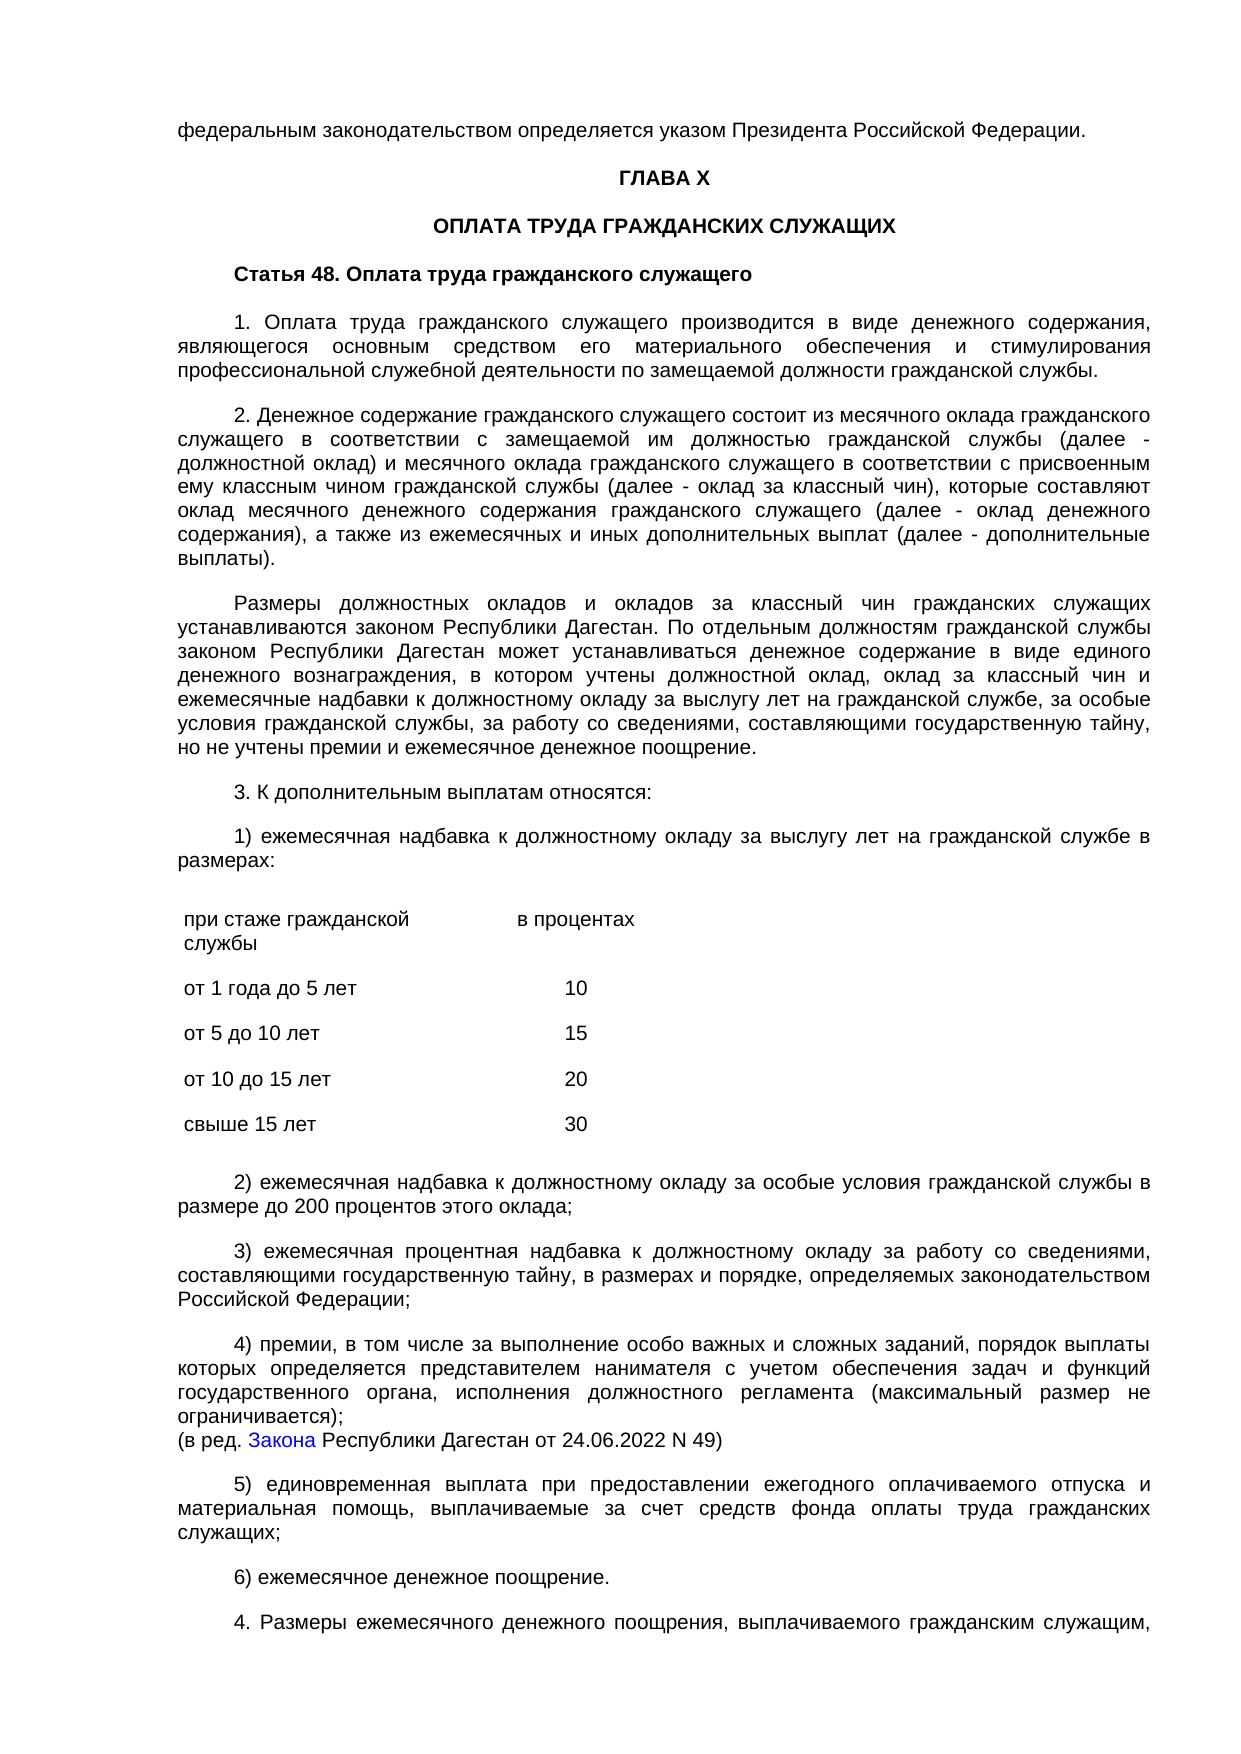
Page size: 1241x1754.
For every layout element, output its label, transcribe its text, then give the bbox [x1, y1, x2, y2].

title Статья 48. Оплата труда гражданского служащего [177, 262, 1152, 286]
table_cell 10 [473, 965, 679, 1011]
table_header в процентах [473, 896, 679, 965]
table_cell от 10 до 15 лет [177, 1056, 472, 1101]
table_cell свыше 15 лет [177, 1101, 472, 1146]
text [177, 118, 1152, 142]
table_header при стаже гражданской службы [177, 896, 472, 965]
text 3) ежемесячная процентная надбавка к должностному окладу за работу со сведениями, составляющими государственную тайну, в размерах и порядке, определяемых законодательством Российской Федерации; [177, 1239, 1152, 1311]
table_cell 20 [473, 1056, 679, 1101]
text (в ред. Закона Республики Дагестан от 24.06.2022 N 49) [177, 1427, 1152, 1451]
text 2) ежемесячная надбавка к должностному окладу за особые условия гражданской службы в размере до 200 процентов этого оклада; [177, 1170, 1152, 1218]
table_cell от 5 до 10 лет [177, 1011, 472, 1056]
text 1. Оплата труда гражданского служащего производится в виде денежного содержания, являющегося основным средством его материального обеспечения и стимулирования профессиональной служебной деятельности по замещаемой должности гражданской службы. [177, 310, 1152, 382]
text 6) ежемесячное денежное поощрение. [177, 1565, 1152, 1589]
table_cell 30 [473, 1101, 679, 1146]
text 4) премии, в том числе за выполнение особо важных и сложных заданий, порядок выплаты которых определяется представителем нанимателя с учетом обеспечения задач и функций государственного органа, исполнения должностного регламента (максимальный размер не ограничивается); [177, 1332, 1152, 1427]
text 3. К дополнительным выплатам относятся: [177, 779, 1152, 803]
table_cell 15 [473, 1011, 679, 1056]
text 2. Денежное содержание гражданского служащего состоит из месячного оклада гражданского служащего в соответствии с замещаемой им должностью гражданской службы (далее - должностной оклад) и месячного оклада гражданского служащего в соответствии с присвоенным ему классным чином гражданской службы (далее - оклад за классный чин), которые составляют оклад месячного денежного содержания гражданского служащего (далее - оклад денежного содержания), а также из ежемесячных и иных дополнительных выплат (далее - дополнительные выплаты). [177, 402, 1152, 570]
text 5) единовременная выплата при предоставлении ежегодного оплачиваемого отпуска и материальная помощь, выплачиваемые за счет средств фонда оплаты труда гражданских служащих; [177, 1472, 1152, 1544]
title ОПЛАТА ТРУДА ГРАЖДАНСКИХ СЛУЖАЩИХ [177, 214, 1152, 238]
title ГЛАВА X [177, 166, 1152, 190]
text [177, 1610, 1152, 1634]
text Размеры должностных окладов и окладов за классный чин гражданских служащих устанавливаются законом Республики Дагестан. По отдельным должностям гражданской службы законом Республики Дагестан может устанавливаться денежное содержание в виде единого денежного вознаграждения, в котором учтены должностной оклад, оклад за классный чин и ежемесячные надбавки к должностному окладу за выслугу лет на гражданской службе, за особые условия гражданской службы, за работу со сведениями, составляющими государственную тайну, но не учтены премии и ежемесячное денежное поощрение. [177, 591, 1152, 759]
text 1) ежемесячная надбавка к должностному окладу за выслугу лет на гражданской службе в размерах: [177, 824, 1152, 872]
table_cell от 1 года до 5 лет [177, 965, 472, 1011]
